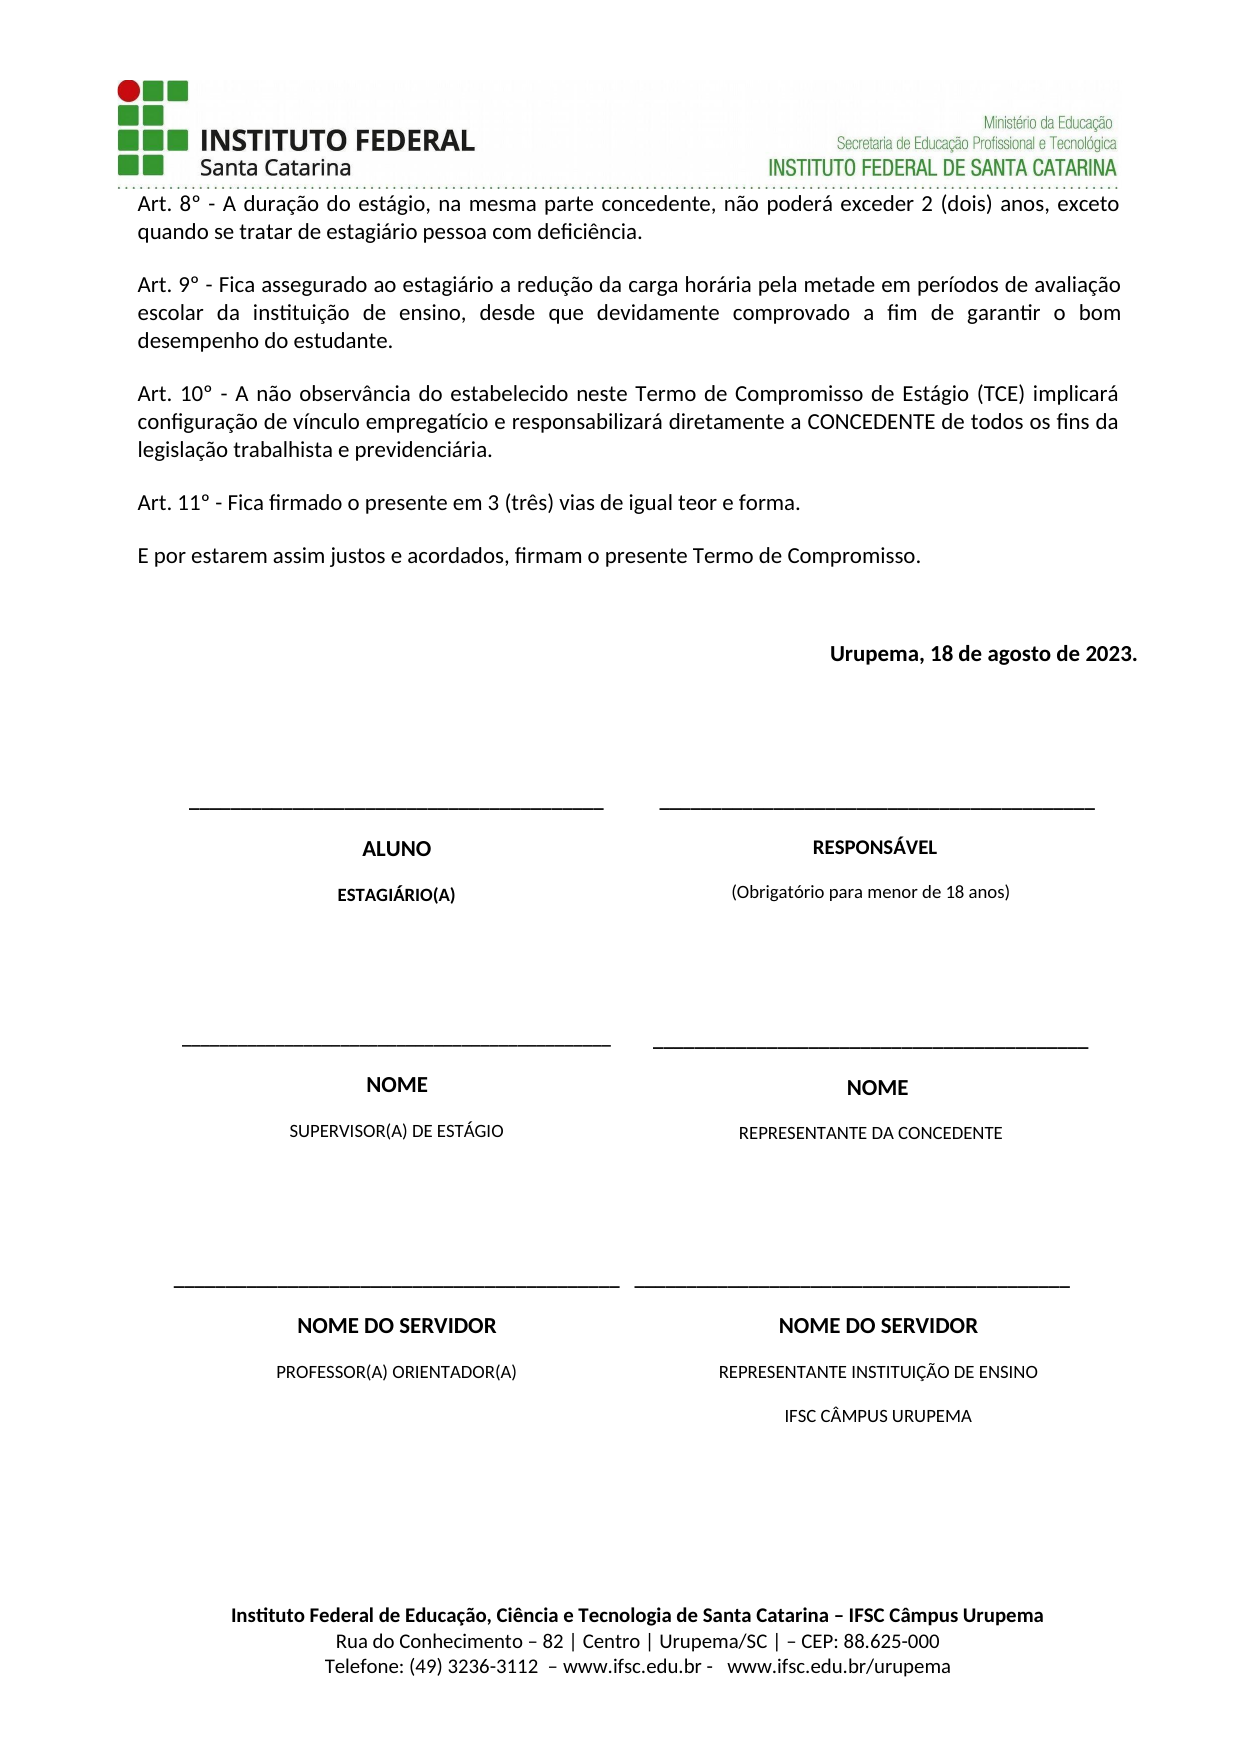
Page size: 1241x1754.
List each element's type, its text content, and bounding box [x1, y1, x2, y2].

table_cell __________________________________________ NOME DO SERVIDOR REPRESENTANTE INSTITUIÇÃO DE ENSINO IFSC CÂMPUS URUPEMA [639, 1244, 1118, 1432]
table_header ________________________________________ ALUNO ESTAGIÁRIO(A) [158, 767, 637, 1003]
text E por estarem assim justos e acordados, firmam o presente Termo de Compromisso. [137, 541, 1138, 569]
text Art. 8º - A duração do estágio, na mesma parte concedente, não poderá exceder 2 (dois) anos, exceto quando se tratar de estagiário pessoa com deficiência. [137, 187, 1121, 245]
text Art. 11º - Fica firmado o presente em 3 (três) vias de igual teor e forma. [137, 488, 1138, 516]
table_cell __________________________________________ NOME REPRESENTANTE DA CONCEDENTE [639, 1006, 1118, 1242]
table_header __________________________________________ RESPONSÁVEL (Obrigatório para menor de 18 anos) [639, 767, 1118, 1003]
text Art. 9º - Fica assegurado ao estagiário a redução da carga horária pela metade em períodos de avaliação escolar da instituição de ensino, desde que devidamente comprovado a fim de garantir o bom desempenho do estudante. [137, 270, 1123, 354]
picture [117, 80, 1122, 189]
text Urupema, 18 de agosto de 2023. [137, 639, 1138, 667]
text Art. 10º - A não observância do estabelecido neste Termo de Compromisso de Estágio (TCE) implicará configuração de vínculo empregatício e responsabilizará diretamente a CONCEDENTE de todos os fins da legislação trabalhista e previdenciária. [137, 379, 1121, 463]
table_cell ___________________________________________ NOME DO SERVIDOR PROFESSOR(A) ORIENTADOR(A) [158, 1244, 637, 1432]
table_cell ______________________________________________ NOME SUPERVISOR(A) DE ESTÁGIO [158, 1006, 637, 1242]
